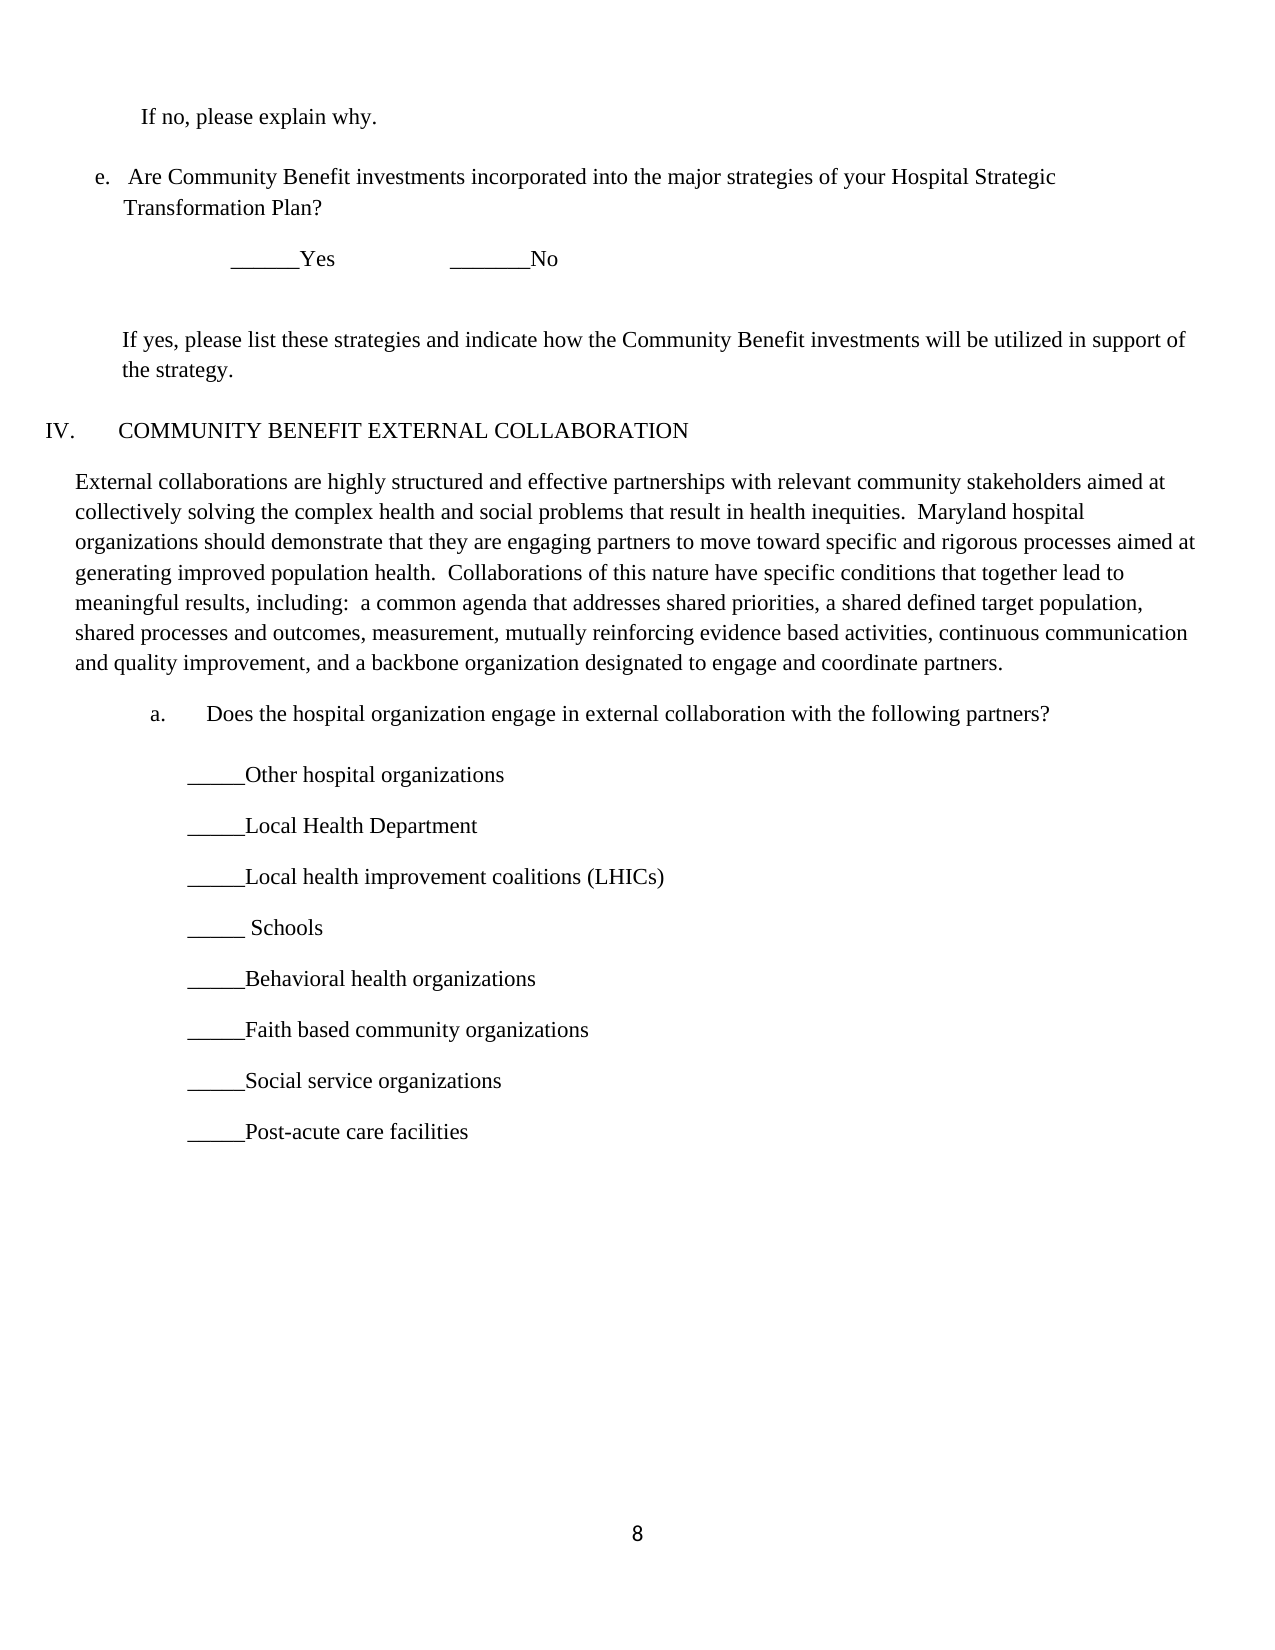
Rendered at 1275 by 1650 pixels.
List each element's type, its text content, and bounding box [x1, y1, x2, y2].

list _____Behavioral health organizations [187, 965, 1200, 991]
list COMMUNITY BENEFIT EXTERNAL COLLABORATION [75, 417, 1200, 443]
list _____Social service organizations [187, 1067, 1200, 1093]
text External collaborations are highly structured and effective partnerships with relevant community stakeholders aimed at collectively solving the complex health and social problems that result in health inequities. Maryland hospital organizations should demonstrate that they are engaging partners to move toward specific and rigorous processes aimed at generating improved population health. Collaborations of this nature have specific conditions that together lead to meaningful results, including: a common agenda that addresses shared priorities, a shared defined target population, shared processes and outcomes, measurement, mutually reinforcing evidence based activities, continuous communication and quality improvement, and a backbone organization designated to engage and coordinate partners. [75, 468, 1200, 676]
list If no, please explain why. [141, 103, 1200, 129]
list e. Are Community Benefit investments incorporated into the major strategies of your Hospital Strategic Transformation Plan? [94, 163, 1200, 220]
list _____Local Health Department [187, 812, 1200, 838]
list Does the hospital organization engage in external collaboration with the following partners? [150, 700, 1200, 727]
list ______Yes _______No [150, 245, 1200, 271]
list _____Local health improvement coalitions (LHICs) [187, 863, 1200, 889]
list _____Faith based community organizations [187, 1016, 1200, 1042]
list _____Post-acute care facilities [187, 1118, 1200, 1144]
list _____Other hospital organizations [187, 761, 1200, 787]
list _____ Schools [187, 914, 1200, 940]
list If yes, please list these strategies and indicate how the Community Benefit investments will be utilized in support of the strategy. [122, 326, 1200, 383]
